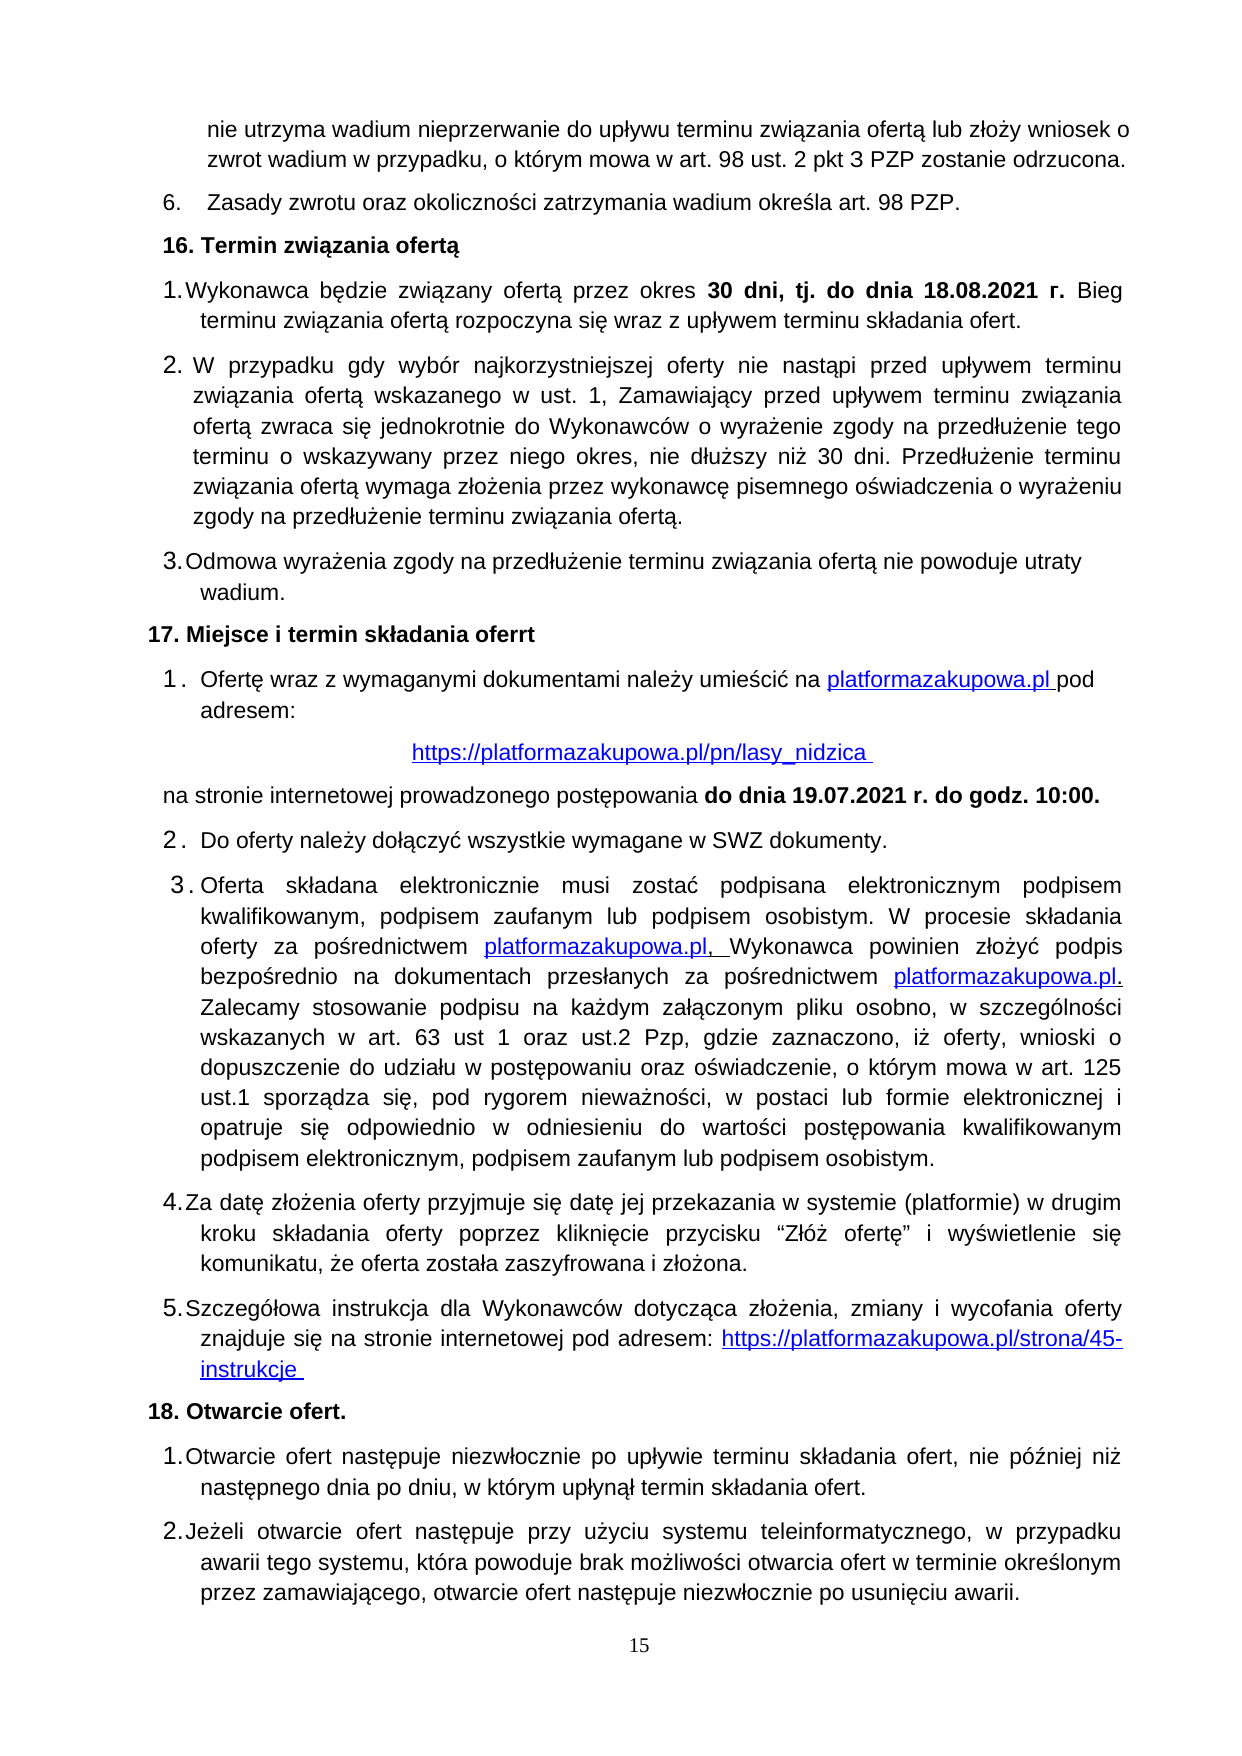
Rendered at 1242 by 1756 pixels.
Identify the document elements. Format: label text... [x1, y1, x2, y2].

list Oferta składana elektronicznie musi zostać podpisana elektronicznym podpisem kwalifikowanym, podpisem zaufanym lub podpisem osobistym. W procesie składania oferty za pośrednictwem platformazakupowa.pl, Wykonawca powinien złożyć podpis bezpośrednio na dokumentach przesłanych za pośrednictwem platformazakupowa.pl. Zalecamy stosowanie podpisu na każdym załączonym pliku osobno, w szczególności wskazanych w art. 63 ust 1 oraz ust.2 Pzp, gdzie zaznaczono, iż oferty, wnioski o dopuszczenie do udziału w postępowaniu oraz oświadczenie, o którym mowa w art. 125 ust.1 sporządza się, pod rygorem nieważności, w postaci lub formie elektronicznej i opatruje się odpowiednio w odniesieniu do wartości postępowania kwalifikowanym podpisem elektronicznym, podpisem zaufanym lub podpisem osobistym. [170, 870, 1123, 1171]
list Jeżeli otwarcie ofert następuje przy użyciu systemu teleinformatycznego, w przypadku awarii tego systemu, która powoduje brak możliwości otwarcia ofert w terminie określonym przez zamawiającego, otwarcie ofert następuje niezwłocznie po usunięciu awarii. [163, 1516, 1123, 1606]
list Odmowa wyrażenia zgody na przedłużenie terminu związania ofertą nie powoduje utraty wadium. [163, 546, 1123, 605]
list Otwarcie ofert następuje niezwłocznie po upływie terminu składania ofert, nie później niż następnego dnia po dniu, w którym upłynął termin składania ofert. [163, 1441, 1123, 1500]
text https://platformazakupowa.pl/pn/lasy_nidzica [148, 739, 1130, 766]
text 6. Zasady zwrotu oraz okoliczności zatrzymania wadium określa art. 98 PZP. [162, 189, 1130, 216]
list Szczegółowa instrukcja dla Wykonawców dotycząca złożenia, zmiany i wycofania oferty znajduje się na stronie internetowej pod adresem: https://platformazakupowa.pl/strona/45-instrukcje [163, 1293, 1123, 1382]
list W przypadku gdy wybór najkorzystniejszej oferty nie nastąpi przed upływem terminu związania ofertą wskazanego w ust. 1, Zamawiający przed upływem terminu związania ofertą zwraca się jednokrotnie do Wykonawców o wyrażenie zgody na przedłużenie tego terminu o wskazywany przez niego okres, nie dłuższy niż 30 dni. Przedłużenie terminu związania ofertą wymaga złożenia przez wykonawcę pisemnego oświadczenia o wyrażeniu zgody na przedłużenie terminu związania ofertą. [163, 350, 1123, 530]
list Wykonawca będzie związany ofertą przez okres 30 dni, tj. do dnia 18.08.2021 г. Bieg terminu związania ofertą rozpoczyna się wraz z upływem terminu składania ofert. [163, 274, 1123, 333]
text na stronie internetowej prowadzonego postępowania do dnia 19.07.2021 r. do godz. 10:00. [163, 782, 1123, 808]
text 18. Otwarcie ofert. [148, 1398, 1123, 1425]
list Za datę złożenia oferty przyjmuje się datę jej przekazania w systemie (platformie) w drugim kroku składania oferty poprzez kliknięcie przycisku “Złóż ofertę” i wyświetlenie się komunikatu, że oferta została zaszyfrowana i złożona. [163, 1187, 1123, 1276]
list Do oferty należy dołączyć wszystkie wymagane w SWZ dokumenty. [163, 825, 1130, 853]
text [162, 116, 1130, 173]
list Ofertę wraz z wymaganymi dokumentami należy umieścić na platformazakupowa.pl pod adresem: [163, 664, 1123, 723]
text 16. Termin związania ofertą [162, 232, 1130, 258]
text 17. Miejsce i termin składania oferrt [148, 621, 1123, 648]
